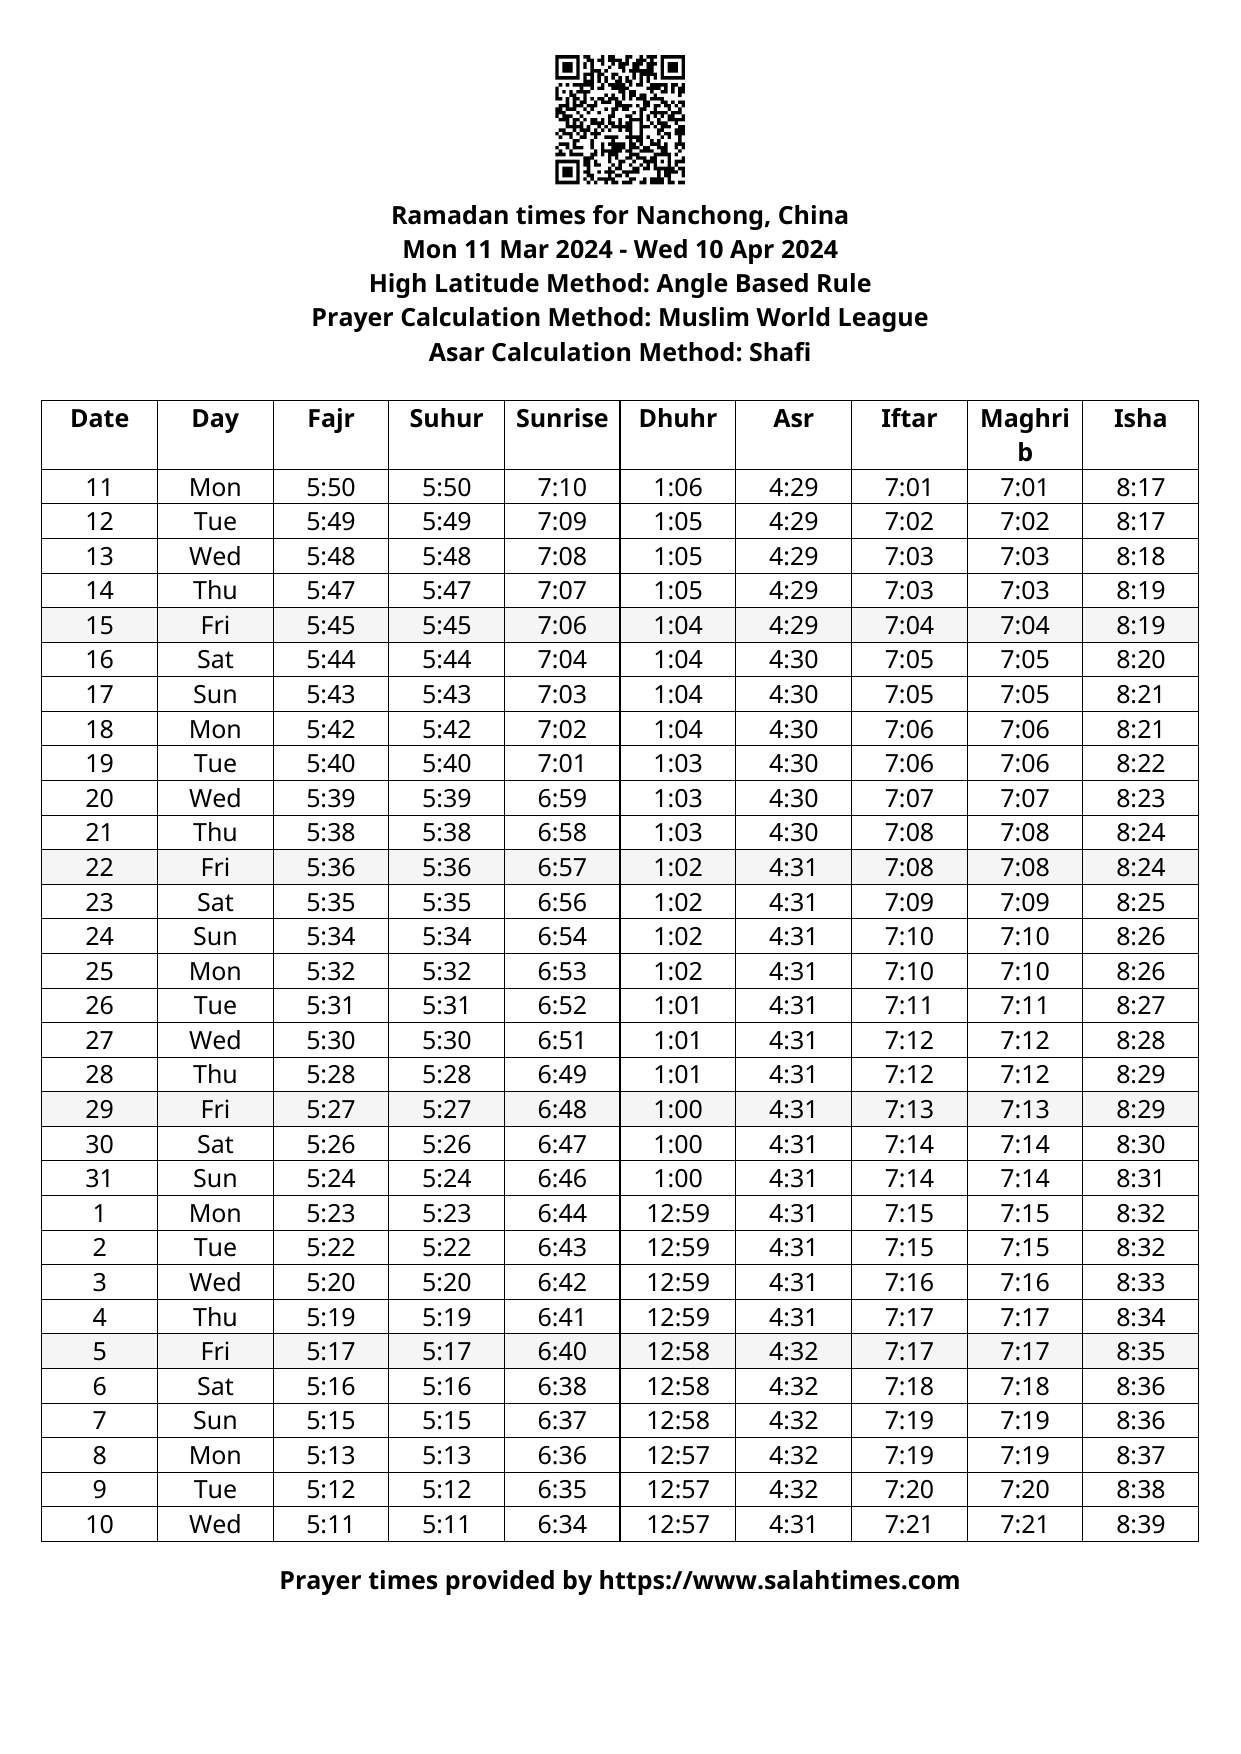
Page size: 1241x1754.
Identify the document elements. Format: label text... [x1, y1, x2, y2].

table_cell 7:15 [968, 1196, 1082, 1229]
table_cell 5:44 [389, 643, 504, 676]
table_cell 7:03 [505, 677, 619, 711]
table_header Asr [736, 401, 851, 469]
table_cell 7:14 [968, 1161, 1082, 1195]
table_cell 8:36 [1083, 1404, 1198, 1437]
text Prayer Calculation Method: Muslim World League [42, 300, 1198, 334]
table_cell 6:38 [505, 1369, 619, 1402]
table_cell 4:29 [736, 470, 851, 503]
table_cell Wed [158, 781, 273, 814]
table_cell 26 [42, 989, 157, 1022]
table_cell 6 [42, 1369, 157, 1402]
table_cell 4:31 [736, 885, 851, 918]
table_cell 4:29 [736, 574, 851, 607]
table_cell 8:31 [1083, 1161, 1198, 1195]
table_cell 21 [42, 816, 157, 849]
table_cell 6:49 [505, 1058, 619, 1091]
table_cell 7:19 [852, 1404, 967, 1437]
table_header Sunrise [505, 401, 619, 469]
table_cell 6:47 [505, 1127, 619, 1160]
table_cell Thu [158, 1058, 273, 1091]
table_cell 7:14 [852, 1161, 967, 1195]
table_cell 7:06 [968, 746, 1082, 780]
table_cell 1:01 [621, 989, 735, 1022]
table_cell 5:15 [389, 1404, 504, 1437]
table_cell 8:35 [1083, 1334, 1198, 1368]
table_cell 5:17 [389, 1334, 504, 1368]
table_cell 19 [42, 746, 157, 780]
table_cell 31 [42, 1161, 157, 1195]
table_cell 6:54 [505, 919, 619, 953]
table_cell 7:11 [968, 989, 1082, 1022]
table_cell 5:24 [389, 1161, 504, 1195]
table_cell 6:58 [505, 816, 619, 849]
table_cell 4:31 [736, 1058, 851, 1091]
table_cell 1:02 [621, 850, 735, 884]
table_cell 5:32 [389, 954, 504, 987]
table_cell 6:53 [505, 954, 619, 987]
table_cell 7:04 [968, 608, 1082, 642]
table_header Suhur [389, 401, 504, 469]
table_cell 5:36 [274, 850, 388, 884]
table_cell 4:31 [736, 1092, 851, 1126]
table_header Fajr [274, 401, 388, 469]
table_cell 4:31 [736, 1196, 851, 1229]
table_cell 5:24 [274, 1161, 388, 1195]
table_cell 5:42 [274, 712, 388, 745]
table_cell 4:31 [736, 1023, 851, 1057]
table_cell 7:11 [852, 989, 967, 1022]
table_cell 12:57 [621, 1438, 735, 1472]
table_cell 7:10 [968, 954, 1082, 987]
table_cell 8:23 [1083, 781, 1198, 814]
table_cell 5:35 [389, 885, 504, 918]
table_cell 10 [42, 1507, 157, 1541]
table_cell 5:23 [274, 1196, 388, 1229]
table_cell 14 [42, 574, 157, 607]
table_cell 4:32 [736, 1334, 851, 1368]
table_cell 4:30 [736, 781, 851, 814]
table_cell 5:32 [274, 954, 388, 987]
table_cell 12:59 [621, 1265, 735, 1299]
table_cell 7:02 [852, 504, 967, 538]
table_cell 4 [42, 1300, 157, 1333]
table_cell 7:09 [852, 885, 967, 918]
table_cell 4:31 [736, 919, 851, 953]
picture [542, 41, 699, 198]
table_cell 5:26 [389, 1127, 504, 1160]
table_cell Sat [158, 885, 273, 918]
table_cell Mon [158, 954, 273, 987]
table_cell 6:46 [505, 1161, 619, 1195]
table_cell 5:22 [274, 1231, 388, 1264]
table_cell 4:31 [736, 1507, 851, 1541]
table_cell 4:31 [736, 850, 851, 884]
table_cell 7:06 [968, 712, 1082, 745]
table_cell Wed [158, 1265, 273, 1299]
table_cell 8:28 [1083, 1023, 1198, 1057]
table_cell 12:58 [621, 1404, 735, 1437]
table_header Dhuhr [621, 401, 735, 469]
table_cell 6:36 [505, 1438, 619, 1472]
table_cell 7:05 [968, 677, 1082, 711]
table_cell 7:03 [852, 574, 967, 607]
table_cell Tue [158, 989, 273, 1022]
table_cell Sun [158, 1404, 273, 1437]
table_cell 12:57 [621, 1473, 735, 1506]
table_cell 7:12 [852, 1023, 967, 1057]
table_cell 7:20 [968, 1473, 1082, 1506]
table_cell 5:47 [274, 574, 388, 607]
table_cell 12:58 [621, 1369, 735, 1402]
table_cell 5:35 [274, 885, 388, 918]
table_cell 12:57 [621, 1507, 735, 1541]
table_cell 4:30 [736, 746, 851, 780]
table_cell 8:21 [1083, 677, 1198, 711]
table_cell 6:57 [505, 850, 619, 884]
table_cell 6:37 [505, 1404, 619, 1437]
table_cell 11 [42, 470, 157, 503]
table_cell 5:42 [389, 712, 504, 745]
table_cell 7:10 [505, 470, 619, 503]
table_cell 7:21 [968, 1507, 1082, 1541]
table_cell 1:05 [621, 574, 735, 607]
table_cell 7:04 [852, 608, 967, 642]
table_cell Sun [158, 677, 273, 711]
table_cell 8:24 [1083, 850, 1198, 884]
text High Latitude Method: Angle Based Rule [42, 266, 1198, 300]
table_cell 7:17 [968, 1334, 1082, 1368]
table_cell 5:39 [389, 781, 504, 814]
table_cell 5:50 [389, 470, 504, 503]
table_cell Sat [158, 1127, 273, 1160]
table_cell 5:17 [274, 1334, 388, 1368]
table_header Iftar [852, 401, 967, 469]
table_cell 8:32 [1083, 1196, 1198, 1229]
table_cell 12 [42, 504, 157, 538]
table_cell 18 [42, 712, 157, 745]
table_cell 7:14 [968, 1127, 1082, 1160]
table_cell 7:10 [968, 919, 1082, 953]
table_cell 1:05 [621, 539, 735, 572]
table_cell 5:30 [389, 1023, 504, 1057]
text Mon 11 Mar 2024 - Wed 10 Apr 2024 [42, 232, 1198, 266]
table_cell 1:03 [621, 746, 735, 780]
table_cell 4:31 [736, 989, 851, 1022]
table_cell 7:15 [968, 1231, 1082, 1264]
table_cell 7:19 [968, 1438, 1082, 1472]
table_cell 5:43 [274, 677, 388, 711]
table_cell 7:12 [968, 1058, 1082, 1091]
table_cell 7:05 [968, 643, 1082, 676]
table_cell 7:12 [852, 1058, 967, 1091]
table_cell 5:19 [389, 1300, 504, 1333]
table_cell 6:40 [505, 1334, 619, 1368]
table_cell 5:48 [389, 539, 504, 572]
table_cell 8:19 [1083, 574, 1198, 607]
table_cell 7:08 [968, 816, 1082, 849]
table_cell 1:06 [621, 470, 735, 503]
table_cell 4:31 [736, 1231, 851, 1264]
table_cell 5:34 [389, 919, 504, 953]
table_cell 7:18 [852, 1369, 967, 1402]
table_cell 5:40 [389, 746, 504, 780]
table_cell 5:34 [274, 919, 388, 953]
table_cell 12:59 [621, 1196, 735, 1229]
table_cell 4:32 [736, 1473, 851, 1506]
table_cell 24 [42, 919, 157, 953]
table_header Maghrib [968, 401, 1082, 469]
table_cell 6:34 [505, 1507, 619, 1541]
table_cell 1:00 [621, 1127, 735, 1160]
table_cell 7:06 [852, 746, 967, 780]
table_cell 3 [42, 1265, 157, 1299]
table_cell 4:32 [736, 1438, 851, 1472]
table_cell 8:17 [1083, 504, 1198, 538]
table_cell 8:38 [1083, 1473, 1198, 1506]
table_cell Sat [158, 1369, 273, 1402]
table_cell 6:42 [505, 1265, 619, 1299]
table_cell 7:19 [968, 1404, 1082, 1437]
table_cell Thu [158, 1300, 273, 1333]
table_cell 5:44 [274, 643, 388, 676]
table_cell Tue [158, 746, 273, 780]
table_cell 1:03 [621, 816, 735, 849]
table_cell 20 [42, 781, 157, 814]
table_cell 5:45 [274, 608, 388, 642]
table_cell 13 [42, 539, 157, 572]
table_cell 8:25 [1083, 885, 1198, 918]
table_cell 7:06 [852, 712, 967, 745]
table_cell 7:02 [968, 504, 1082, 538]
table_cell 7:21 [852, 1507, 967, 1541]
table_cell 5:27 [274, 1092, 388, 1126]
table_cell 4:29 [736, 539, 851, 572]
table_cell 4:30 [736, 643, 851, 676]
table_cell 7:08 [968, 850, 1082, 884]
table_cell 6:52 [505, 989, 619, 1022]
table_cell 5:50 [274, 470, 388, 503]
table_cell 1:05 [621, 504, 735, 538]
table_cell 7:05 [852, 643, 967, 676]
table_cell 5:12 [274, 1473, 388, 1506]
table_cell Tue [158, 1473, 273, 1506]
table_cell 7:17 [852, 1300, 967, 1333]
table_cell 7:08 [852, 816, 967, 849]
table_cell Sun [158, 919, 273, 953]
table_cell 6:48 [505, 1092, 619, 1126]
table_cell 4:31 [736, 1265, 851, 1299]
table_cell 7:18 [968, 1369, 1082, 1402]
table_cell 7 [42, 1404, 157, 1437]
table_cell 4:30 [736, 712, 851, 745]
table_cell 7:07 [505, 574, 619, 607]
table_cell 7:02 [505, 712, 619, 745]
table_cell 8:39 [1083, 1507, 1198, 1541]
table_cell 12:59 [621, 1300, 735, 1333]
table_cell 7:08 [505, 539, 619, 572]
table_cell 7:16 [968, 1265, 1082, 1299]
table_cell 7:09 [505, 504, 619, 538]
table_cell 1:01 [621, 1058, 735, 1091]
table_cell 29 [42, 1092, 157, 1126]
table_cell 5:49 [274, 504, 388, 538]
table_cell 7:17 [968, 1300, 1082, 1333]
table_cell 5:22 [389, 1231, 504, 1264]
table_cell 8:24 [1083, 816, 1198, 849]
table_cell 1:04 [621, 712, 735, 745]
table_cell Tue [158, 504, 273, 538]
table_cell 7:14 [852, 1127, 967, 1160]
table_cell Wed [158, 1507, 273, 1541]
table_cell Thu [158, 816, 273, 849]
table_cell 1:04 [621, 643, 735, 676]
table_cell Mon [158, 1438, 273, 1472]
table_header Day [158, 401, 273, 469]
table_cell 5:31 [274, 989, 388, 1022]
table_cell Wed [158, 1023, 273, 1057]
table_cell 6:56 [505, 885, 619, 918]
table_cell 1:01 [621, 1023, 735, 1057]
table_cell 5:16 [389, 1369, 504, 1402]
table_cell 5:13 [274, 1438, 388, 1472]
table_cell 5:20 [274, 1265, 388, 1299]
table_cell 25 [42, 954, 157, 987]
table_cell 7:01 [968, 470, 1082, 503]
table_cell Thu [158, 574, 273, 607]
table_cell 7:12 [968, 1023, 1082, 1057]
table_cell 8:37 [1083, 1438, 1198, 1472]
table_cell 8 [42, 1438, 157, 1472]
table_cell 17 [42, 677, 157, 711]
table_cell 12:58 [621, 1334, 735, 1368]
table_cell 4:32 [736, 1369, 851, 1402]
table_cell 7:01 [505, 746, 619, 780]
table_cell 5:36 [389, 850, 504, 884]
table_cell 5:11 [274, 1507, 388, 1541]
table_cell 5:38 [389, 816, 504, 849]
table_cell 5:13 [389, 1438, 504, 1472]
table_cell 7:09 [968, 885, 1082, 918]
table_cell 8:26 [1083, 954, 1198, 987]
table_cell 4:31 [736, 1300, 851, 1333]
table_cell 5:28 [274, 1058, 388, 1091]
table_cell 8:27 [1083, 989, 1198, 1022]
table_cell 5:12 [389, 1473, 504, 1506]
table_cell 7:07 [852, 781, 967, 814]
table_cell 1:03 [621, 781, 735, 814]
table_cell Tue [158, 1231, 273, 1264]
table_cell 1:00 [621, 1161, 735, 1195]
table_cell Sun [158, 1161, 273, 1195]
table_cell 8:33 [1083, 1265, 1198, 1299]
text Ramadan times for Nanchong, China [42, 198, 1198, 232]
table_cell 7:07 [968, 781, 1082, 814]
table_cell Fri [158, 850, 273, 884]
table_cell 4:30 [736, 677, 851, 711]
table_cell 22 [42, 850, 157, 884]
table_cell 15 [42, 608, 157, 642]
table_cell 7:05 [852, 677, 967, 711]
table_cell 8:34 [1083, 1300, 1198, 1333]
table_cell 8:22 [1083, 746, 1198, 780]
table_cell 5:27 [389, 1092, 504, 1126]
table_cell Mon [158, 1196, 273, 1229]
table_cell 6:44 [505, 1196, 619, 1229]
table_cell 6:51 [505, 1023, 619, 1057]
table_cell 8:17 [1083, 470, 1198, 503]
table_cell 1:04 [621, 677, 735, 711]
table_cell 2 [42, 1231, 157, 1264]
table_cell 5:19 [274, 1300, 388, 1333]
table_cell 7:01 [852, 470, 967, 503]
table_cell 7:03 [968, 574, 1082, 607]
table_cell Sat [158, 643, 273, 676]
table_cell 1:00 [621, 1092, 735, 1126]
table_cell 5:16 [274, 1369, 388, 1402]
table_cell 4:29 [736, 608, 851, 642]
table_cell 5:45 [389, 608, 504, 642]
table_cell 1:02 [621, 885, 735, 918]
table_cell Fri [158, 1334, 273, 1368]
table_cell 7:15 [852, 1231, 967, 1264]
table_cell 7:19 [852, 1438, 967, 1472]
table_cell 8:18 [1083, 539, 1198, 572]
table_cell 5:43 [389, 677, 504, 711]
table_cell 9 [42, 1473, 157, 1506]
table_cell 4:31 [736, 1161, 851, 1195]
table_cell 5:40 [274, 746, 388, 780]
table_cell 5:11 [389, 1507, 504, 1541]
table_cell 5:49 [389, 504, 504, 538]
table_cell 5:31 [389, 989, 504, 1022]
table_cell 5:47 [389, 574, 504, 607]
table_cell 1:02 [621, 919, 735, 953]
table_cell 8:26 [1083, 919, 1198, 953]
table_cell 8:20 [1083, 643, 1198, 676]
table_cell 4:31 [736, 1127, 851, 1160]
table_cell 6:41 [505, 1300, 619, 1333]
table_cell 1 [42, 1196, 157, 1229]
table_cell 5:20 [389, 1265, 504, 1299]
table_cell 5:38 [274, 816, 388, 849]
table_cell 5:39 [274, 781, 388, 814]
table_cell 8:32 [1083, 1231, 1198, 1264]
table_cell 7:10 [852, 919, 967, 953]
table_cell 7:10 [852, 954, 967, 987]
table_cell 7:17 [852, 1334, 967, 1368]
table_cell 8:30 [1083, 1127, 1198, 1160]
table_cell 7:16 [852, 1265, 967, 1299]
table_cell 7:13 [852, 1092, 967, 1126]
table_cell 8:36 [1083, 1369, 1198, 1402]
table_cell 1:02 [621, 954, 735, 987]
table_cell 5:30 [274, 1023, 388, 1057]
table_cell 7:03 [968, 539, 1082, 572]
table_cell 8:19 [1083, 608, 1198, 642]
table_cell 8:21 [1083, 712, 1198, 745]
table_cell 8:29 [1083, 1058, 1198, 1091]
table_cell 12:59 [621, 1231, 735, 1264]
table_cell 5:26 [274, 1127, 388, 1160]
table_cell 7:04 [505, 643, 619, 676]
table_cell 7:06 [505, 608, 619, 642]
table_cell 4:32 [736, 1404, 851, 1437]
table_cell 4:30 [736, 816, 851, 849]
table_cell 28 [42, 1058, 157, 1091]
table_cell 4:31 [736, 954, 851, 987]
text Asar Calculation Method: Shafi [42, 334, 1198, 368]
table_cell Fri [158, 608, 273, 642]
table_cell Mon [158, 470, 273, 503]
table_cell Mon [158, 712, 273, 745]
table_cell 30 [42, 1127, 157, 1160]
table_cell 5:15 [274, 1404, 388, 1437]
table_cell 8:29 [1083, 1092, 1198, 1126]
table_header Date [42, 401, 157, 469]
table_cell 23 [42, 885, 157, 918]
table_cell 5:23 [389, 1196, 504, 1229]
table_cell 7:15 [852, 1196, 967, 1229]
table_cell 6:43 [505, 1231, 619, 1264]
table_cell 1:04 [621, 608, 735, 642]
table_cell 7:13 [968, 1092, 1082, 1126]
table_cell 5:28 [389, 1058, 504, 1091]
table_cell 27 [42, 1023, 157, 1057]
table_cell 16 [42, 643, 157, 676]
table_cell 4:29 [736, 504, 851, 538]
text Prayer times provided by https://www.salahtimes.com [42, 1563, 1198, 1597]
table_cell 7:08 [852, 850, 967, 884]
table_cell Wed [158, 539, 273, 572]
table_cell 7:20 [852, 1473, 967, 1506]
table_cell 6:59 [505, 781, 619, 814]
table_cell 5:48 [274, 539, 388, 572]
table_cell 7:03 [852, 539, 967, 572]
table_cell Fri [158, 1092, 273, 1126]
table_cell 6:35 [505, 1473, 619, 1506]
table_header Isha [1083, 401, 1198, 469]
table_cell 5 [42, 1334, 157, 1368]
